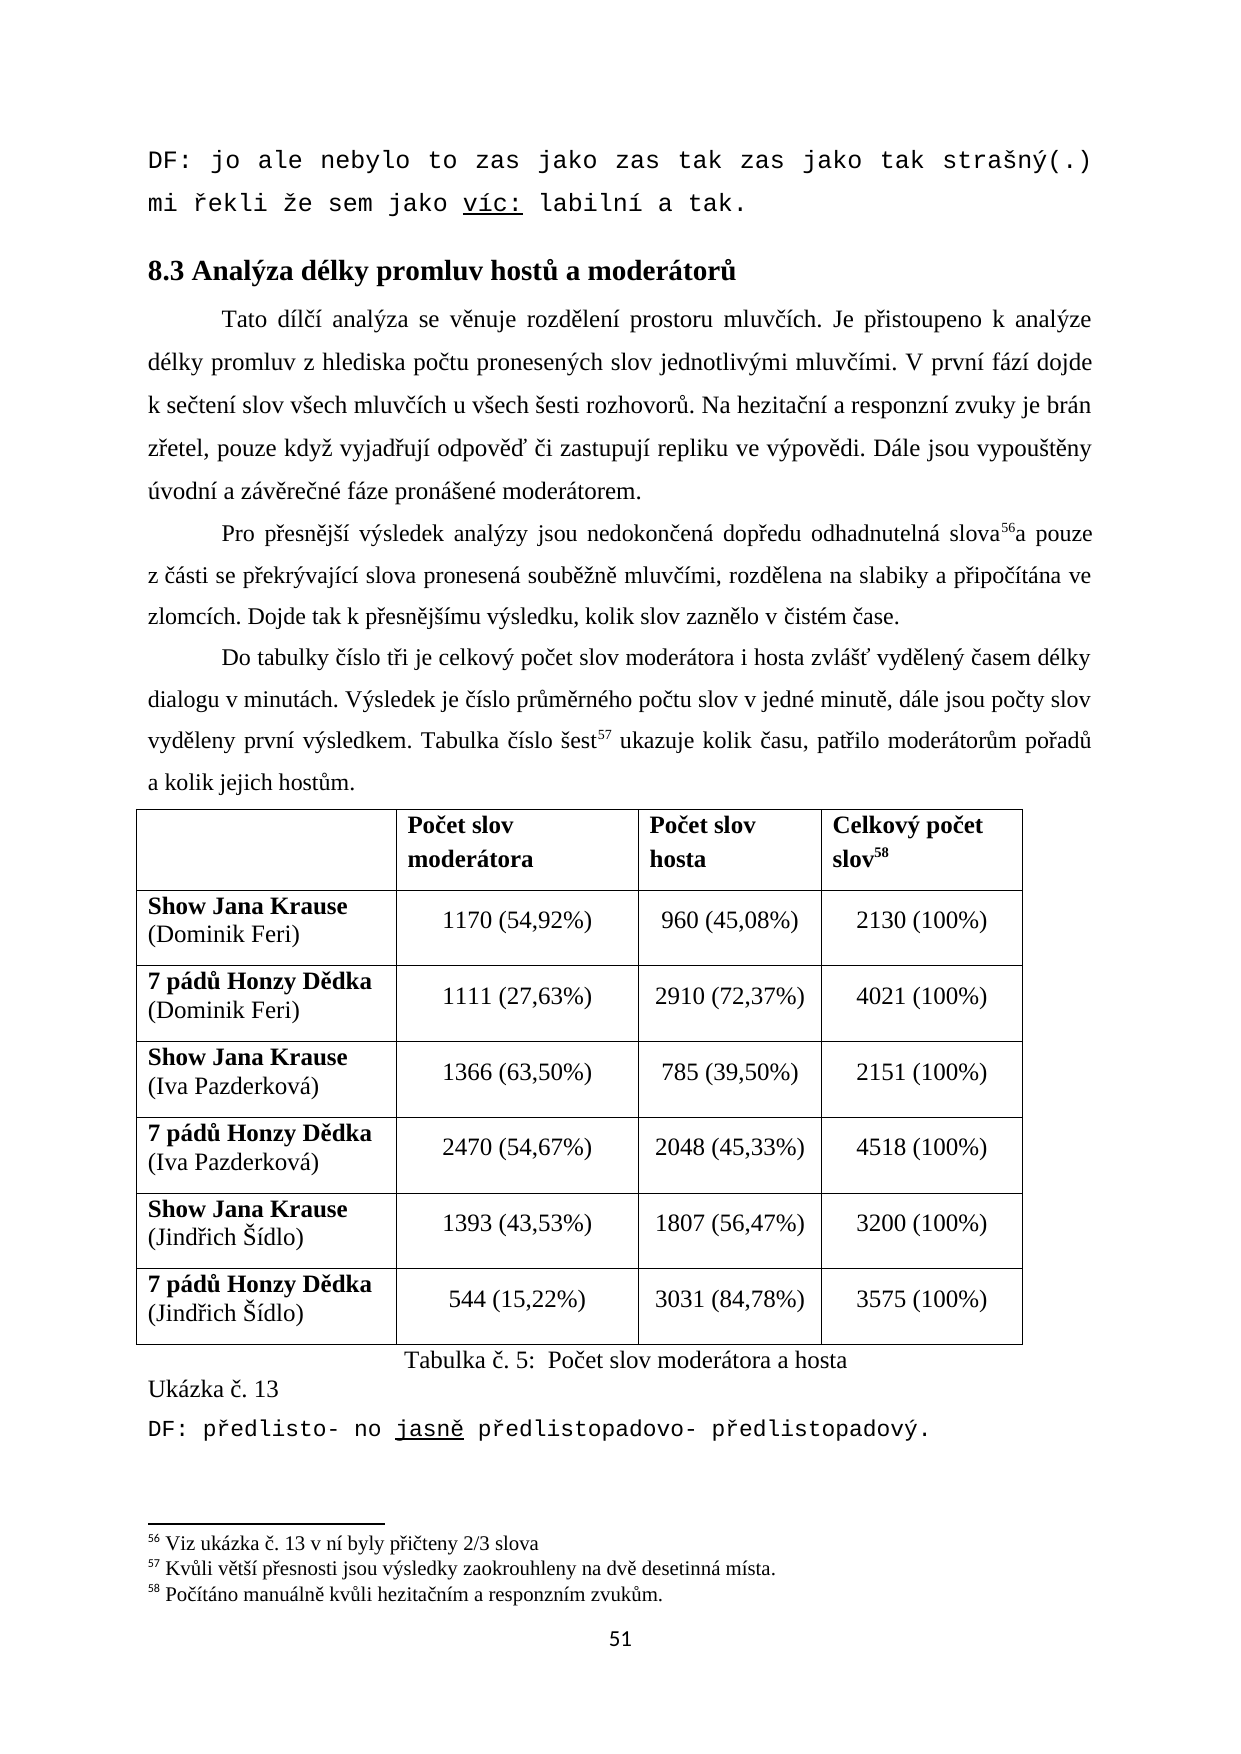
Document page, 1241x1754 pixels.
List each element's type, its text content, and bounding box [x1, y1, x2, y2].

table_cell Show Jana Krause (Iva Pazderková) [137, 1042, 396, 1117]
table_cell 7 pádů Honzy Dědka (Iva Pazderková) [137, 1118, 396, 1193]
table_cell Show Jana Krause (Jindřich Šídlo) [137, 1194, 396, 1268]
subtitle 8.3 Analýza délky promluv hostů a moderátorů [148, 253, 1093, 287]
table_cell 1111 (27,63%) [397, 966, 638, 1041]
text Tato dílčí analýza se věnuje rozdělení prostoru mluvčích. Je přistoupeno k analýze délky promluv z hlediska počtu pronesených slov jednotlivými mluvčími. V první fází dojde k sečtení slov všech mluvčích u všech šesti rozhovorů. Na hezitační a responzní zvuky je brán zřetel, pouze když vyjadřují odpověď či zastupují repliku ve výpovědi. Dále jsou vypouštěny úvodní a závěrečné fáze pronášené moderátorem. [148, 304, 1093, 505]
table_cell 4021 (100%) [822, 966, 1022, 1041]
table_cell 7 pádů Honzy Dědka (Jindřich Šídlo) [137, 1269, 396, 1344]
table_cell 544 (15,22%) [397, 1269, 638, 1344]
table_cell 2130 (100%) [822, 891, 1022, 965]
table_cell 2470 (54,67%) [397, 1118, 638, 1193]
text Tabulka č. 5: Počet slov moderátora a hosta [148, 1345, 1093, 1374]
table_cell 1807 (56,47%) [639, 1194, 821, 1268]
table_cell 7 pádů Honzy Dědka (Dominik Feri) [137, 966, 396, 1041]
table_cell 3031 (84,78%) [639, 1269, 821, 1344]
table_cell 2151 (100%) [822, 1042, 1022, 1117]
table_header [137, 810, 396, 890]
text Pro přesnější výsledek analýzy jsou nedokončená dopředu odhadnutelná slovaa pouze z části se překrývající slova pronesená souběžně mluvčími, rozdělena na slabiky a připočítána ve zlomcích. Dojde tak k přesnějšímu výsledku, kolik slov zaznělo v čistém čase. [148, 519, 1093, 630]
table_cell 1393 (43,53%) [397, 1194, 638, 1268]
text DF: předlisto- no jasně předlistopadovo- předlistopadový. [148, 1417, 1093, 1443]
table_cell 3575 (100%) [822, 1269, 1022, 1344]
text DF: jo ale nebylo to zas jako zas tak zas jako tak strašný(.) mi řekli že sem jako víc: labilní a tak. [148, 148, 1093, 218]
table_cell 1170 (54,92%) [397, 891, 638, 965]
table_cell 960 (45,08%) [639, 891, 821, 965]
table_cell 4518 (100%) [822, 1118, 1022, 1193]
table_cell 2048 (45,33%) [639, 1118, 821, 1193]
table_cell Show Jana Krause (Dominik Feri) [137, 891, 396, 965]
table_header Celkový počet slov [822, 810, 1022, 890]
table_cell 1366 (63,50%) [397, 1042, 638, 1117]
table_header Počet slov hosta [639, 810, 821, 890]
table_cell 2910 (72,37%) [639, 966, 821, 1041]
text Do tabulky číslo tři je celkový počet slov moderátora i hosta zvlášť vydělený časem délky dialogu v minutách. Výsledek je číslo průměrného počtu slov v jedné minutě, dále jsou počty slov vyděleny první výsledkem. Tabulka číslo šest ukazuje kolik času, patřilo moderátorům pořadů a kolik jejich hostům. [148, 643, 1093, 795]
text Ukázka č. 13 [148, 1374, 1093, 1403]
table_header Počet slov moderátora [397, 810, 638, 890]
table_cell 3200 (100%) [822, 1194, 1022, 1268]
table_cell 785 (39,50%) [639, 1042, 821, 1117]
